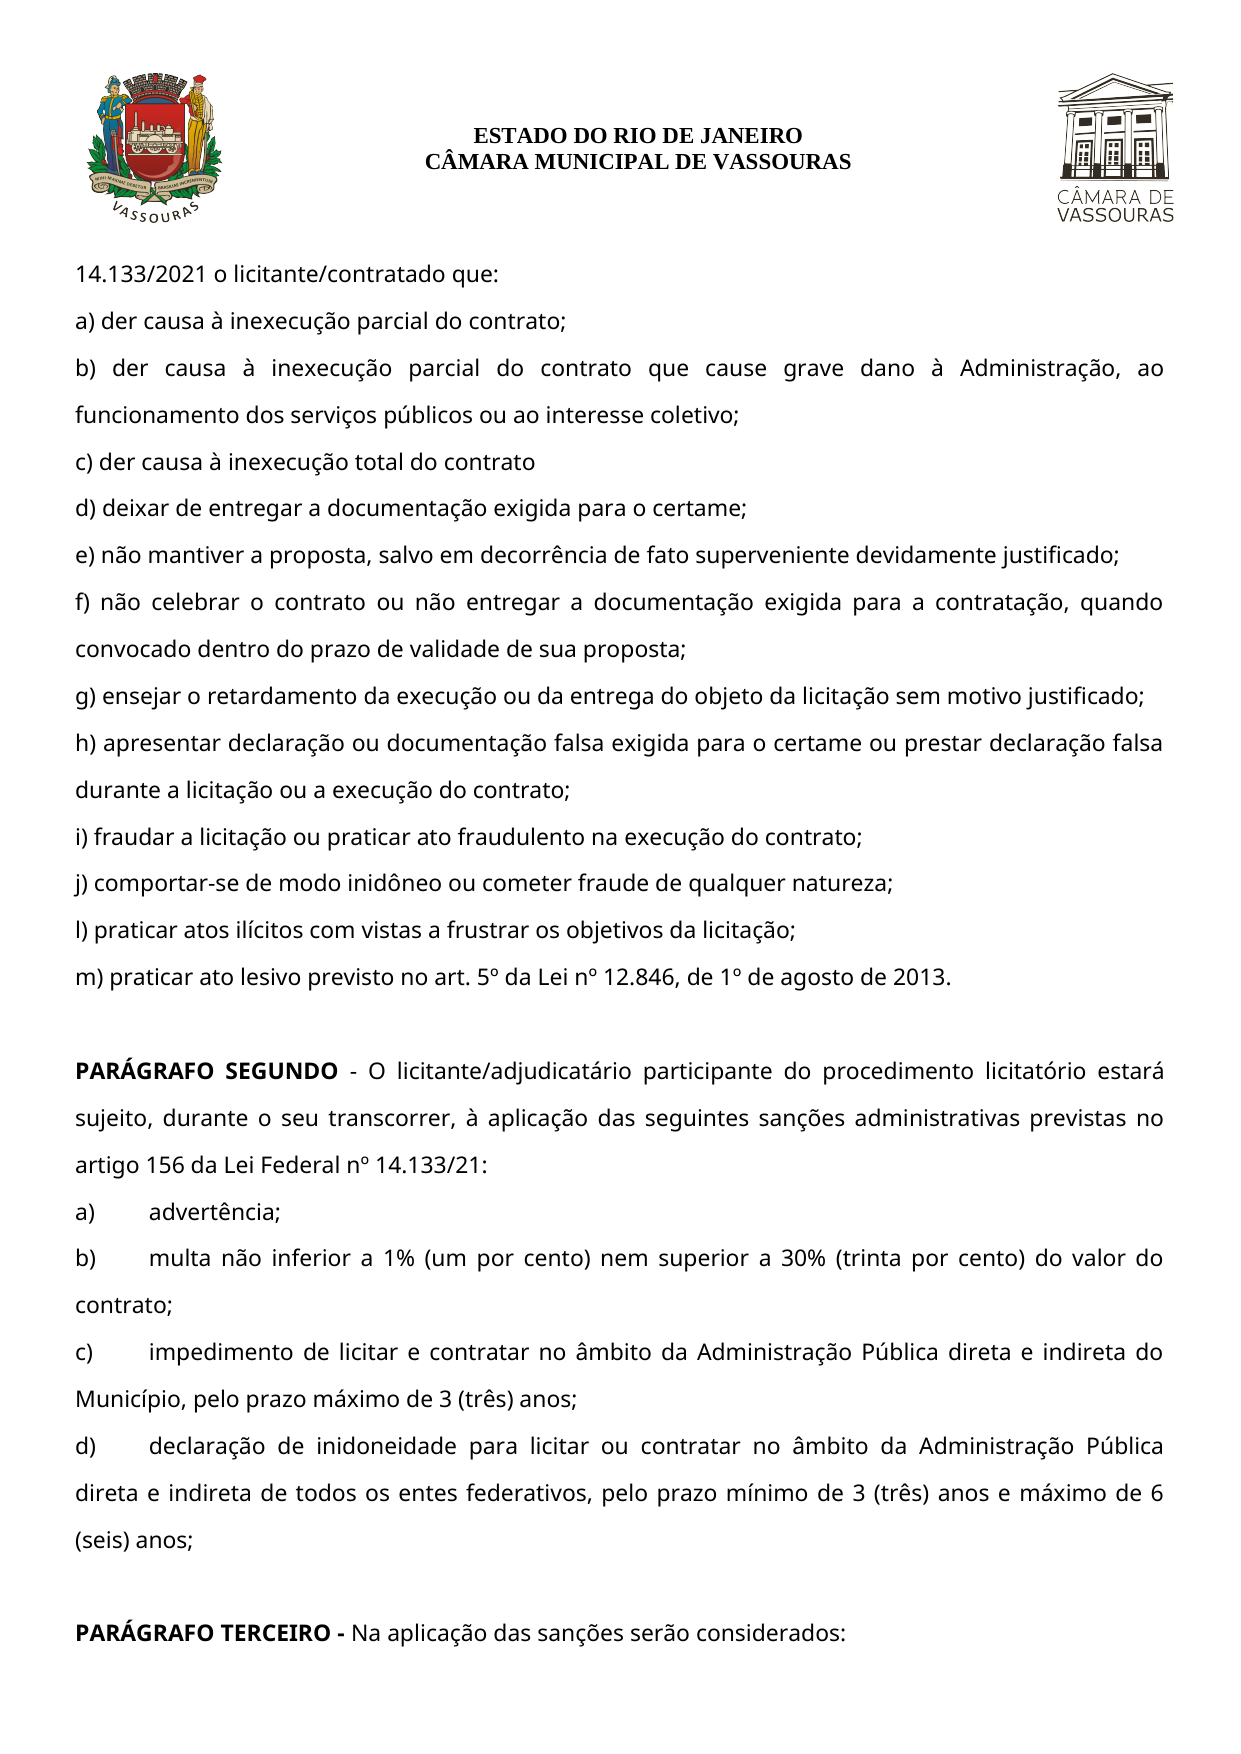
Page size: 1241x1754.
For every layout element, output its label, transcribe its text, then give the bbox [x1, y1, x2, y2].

text c) der causa à inexecução total do contrato [75, 446, 1165, 477]
picture [1057, 73, 1174, 222]
text PARÁGRAFO SEGUNDO - O licitante/adjudicatário participante do procedimento licitatório estará sujeito, durante o seu transcorrer, à aplicação das seguintes sanções administrativas previstas no artigo 156 da Lei Federal nº 14.133/21: [75, 1055, 1165, 1180]
text PARÁGRAFO PRIMEIRO - Comete infração administrativa, nos termos do art. 155 da Lei n.º 14.133/2021 o licitante/contratado que: [75, 258, 1165, 289]
text j) comportar-se de modo inidôneo ou cometer fraude de qualquer natureza; [75, 867, 1165, 899]
text l) praticar atos ilícitos com vistas a frustrar os objetivos da licitação; [75, 914, 1165, 946]
text b) multa não inferior a 1% (um por cento) nem superior a 30% (trinta por cento) do valor do contrato; [75, 1242, 1165, 1321]
text g) ensejar o retardamento da execução ou da entrega do objeto da licitação sem motivo justificado; [75, 680, 1165, 711]
text PARÁGRAFO TERCEIRO - Na aplicação das sanções serão considerados: [75, 1617, 1165, 1649]
text a) advertência; [75, 1196, 1165, 1227]
picture [86, 73, 223, 223]
text m) praticar ato lesivo previsto no art. 5º da Lei nº 12.846, de 1º de agosto de 2013. [75, 961, 1165, 992]
text d) deixar de entregar a documentação exigida para o certame; [75, 492, 1165, 524]
text d) declaração de inidoneidade para licitar ou contratar no âmbito da Administração Pública direta e indireta de todos os entes federativos, pelo prazo mínimo de 3 (três) anos e máximo de 6 (seis) anos; [75, 1430, 1165, 1555]
text f) não celebrar o contrato ou não entregar a documentação exigida para a contratação, quando convocado dentro do prazo de validade de sua proposta; [75, 586, 1165, 664]
text a) der causa à inexecução parcial do contrato; [75, 305, 1165, 336]
text c) impedimento de licitar e contratar no âmbito da Administração Pública direta e indireta do Município, pelo prazo máximo de 3 (três) anos; [75, 1336, 1165, 1414]
text b) der causa à inexecução parcial do contrato que cause grave dano à Administração, ao funcionamento dos serviços públicos ou ao interesse coletivo; [75, 352, 1165, 430]
text h) apresentar declaração ou documentação falsa exigida para o certame ou prestar declaração falsa durante a licitação ou a execução do contrato; [75, 727, 1165, 805]
text i) fraudar a licitação ou praticar ato fraudulento na execução do contrato; [75, 821, 1165, 852]
text e) não mantiver a proposta, salvo em decorrência de fato superveniente devidamente justificado; [75, 539, 1165, 571]
